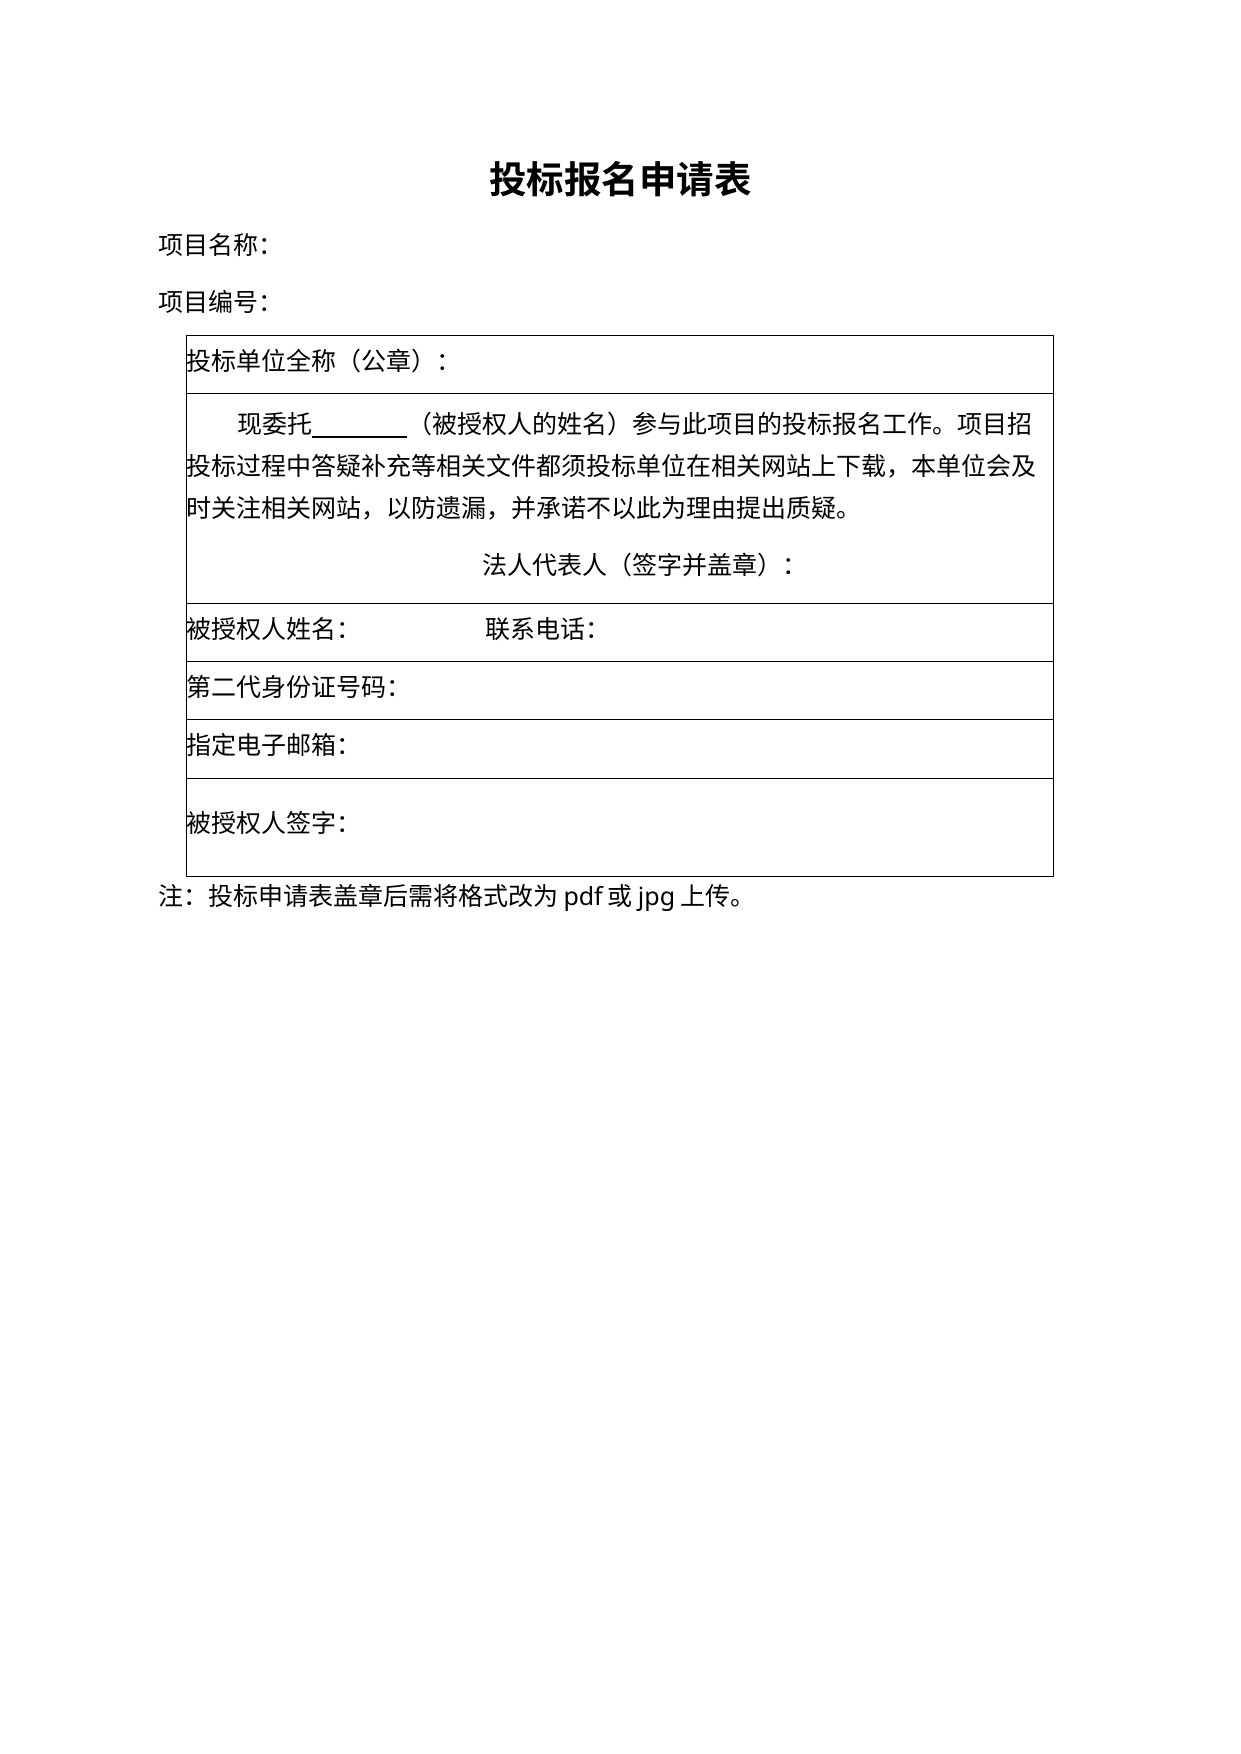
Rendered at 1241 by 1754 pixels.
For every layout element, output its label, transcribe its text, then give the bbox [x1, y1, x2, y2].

table_cell 第二代身份证号码： [187, 662, 1053, 719]
text 注：投标申请表盖章后需将格式改为pdf或jpg上传。 [158, 877, 1082, 913]
text 项目名称： [158, 220, 1082, 262]
table_cell 指定电子邮箱： [187, 720, 1053, 778]
text 投标报名申请表 [158, 150, 1082, 204]
table_header 投标单位全称（公章）： [187, 336, 1053, 393]
table_cell 被授权人签字： [187, 779, 1053, 876]
text 项目编号： [158, 277, 1082, 319]
table_cell 被授权人姓名： 联系电话： [187, 604, 1053, 661]
table_cell 现委托 （被授权人的姓名）参与此项目的投标报名工作。项目招投标过程中答疑补充等相关文件都须投标单位在相关网站上下载，本单位会及时关注相关网站，以防遗漏，并承诺不以此为理由提出质疑。 法人代表人（签字并盖章）： [187, 394, 1053, 603]
